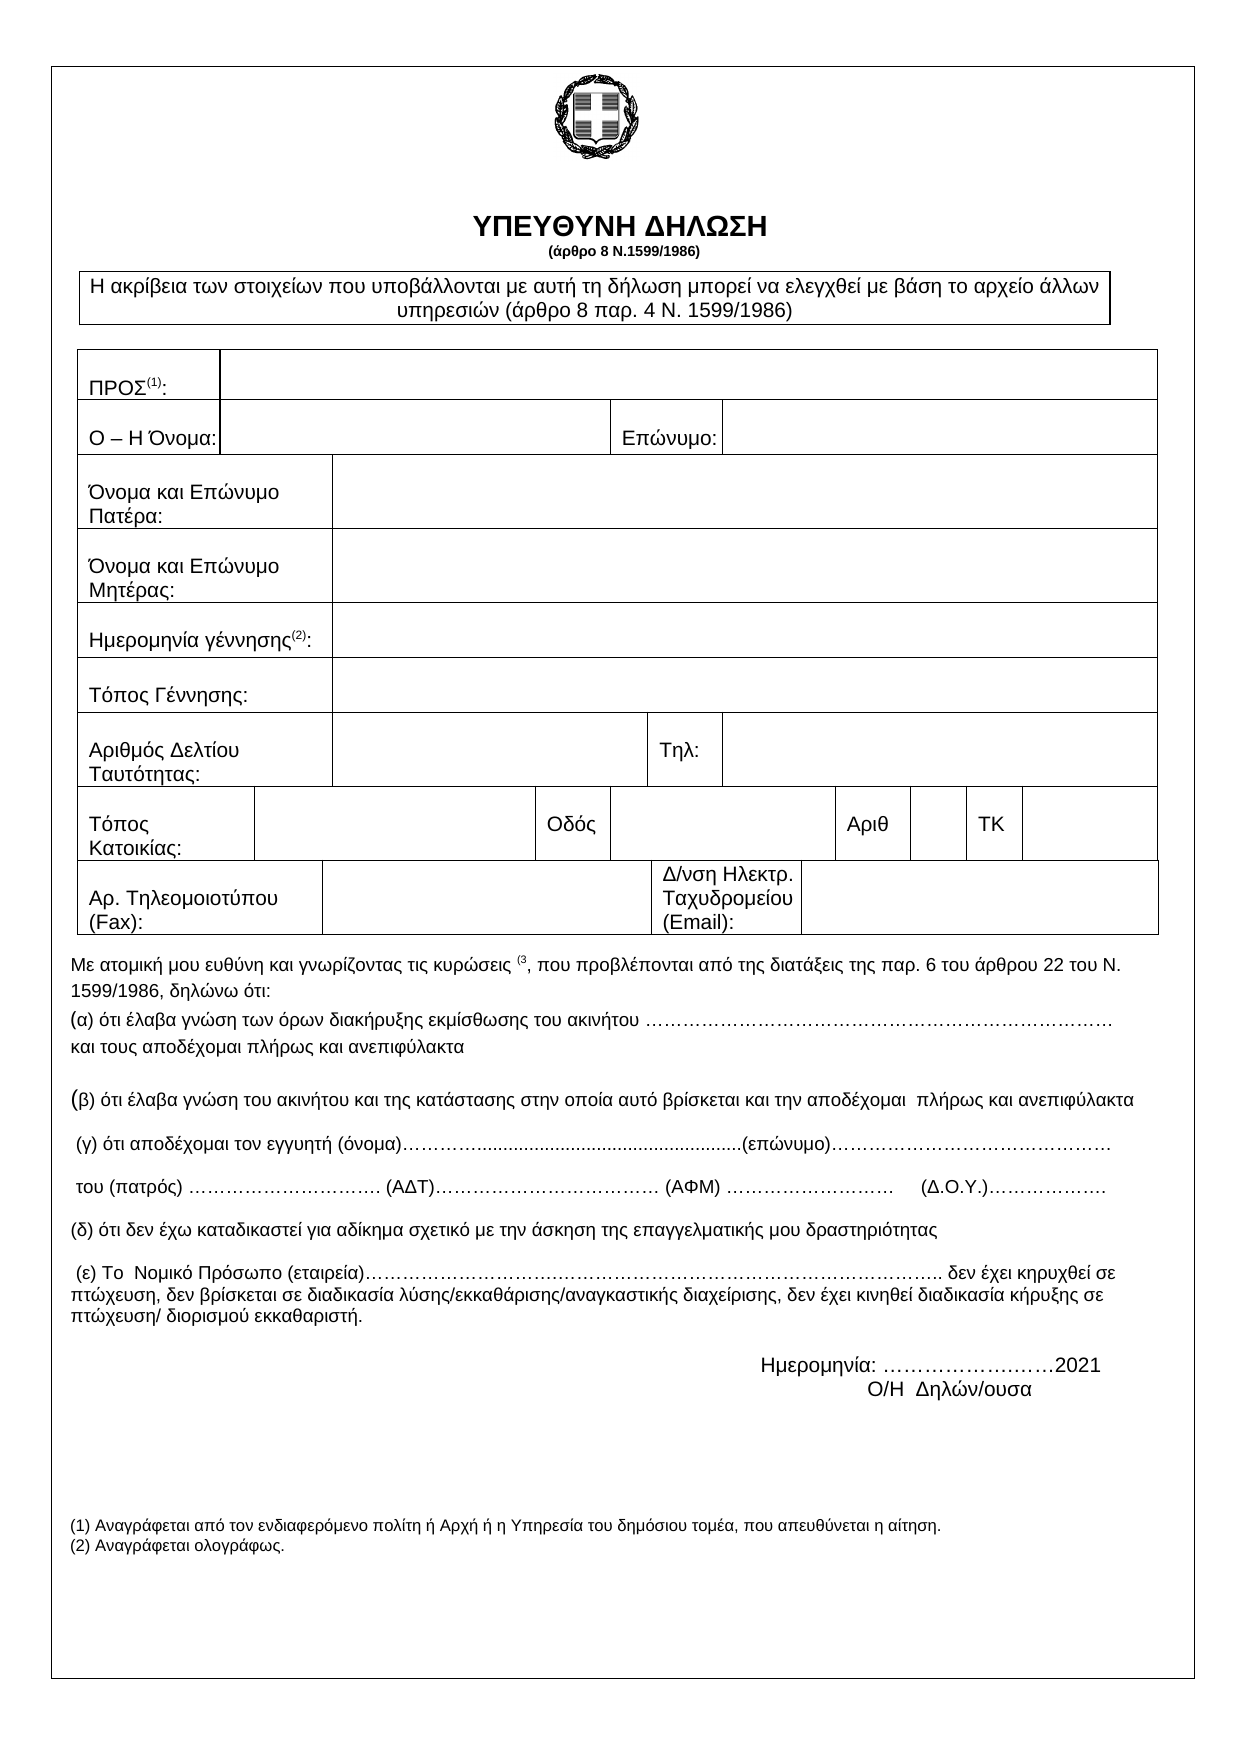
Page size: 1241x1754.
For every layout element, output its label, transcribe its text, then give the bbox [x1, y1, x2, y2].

text (1) Αναγράφεται από τον ενδιαφερόμενο πολίτη ή Αρχή ή η Υπηρεσία του δημόσιου τομέα, που απευθύνεται η αίτηση. [70, 1516, 1152, 1535]
table_cell Αριθ [836, 787, 910, 859]
table_cell Τόπος Γέννησης: [78, 658, 332, 712]
table_cell [255, 787, 535, 859]
picture [552, 73, 640, 161]
table_cell [723, 713, 1157, 786]
table_cell [723, 400, 1157, 454]
table_header ΠΡΟΣ(1): [78, 350, 219, 399]
table_cell ΤΚ [967, 787, 1022, 859]
text (2) Αναγράφεται ολογράφως. [70, 1535, 1152, 1554]
table_cell Δ/νση Ηλεκτρ. Ταχυδρομείου (Εmail): [652, 861, 801, 933]
text Ο/Η Δηλών/ουσα [89, 1377, 1101, 1401]
table_header Με ατομική μου ευθύνη και γνωρίζοντας τις κυρώσεις (3, που προβλέπονται από της διατάξεις της παρ. 6 του άρθρου 22 του Ν. 1599/1986, δηλώνω ότι: (α) ότι έλαβα γνώση των όρων διακήρυξης εκμίσθωσης του ακινήτου ………………………………………………………………… και τους αποδέχομαι πλήρως και ανεπιφύλακτα (β) ότι έλαβα γνώση του ακινήτου και της κατάστασης στην οποία αυτό βρίσκεται και την αποδέχομαι πλήρως και ανεπιφύλακτα (γ) ότι αποδέχομαι τον εγγυητή (όνομα)…………...................................................(επώνυμο)……………………………………… του (πατρός) …………………………. (ΑΔΤ)……………………………… (ΑΦΜ) ……………………… (Δ.Ο.Υ.)………………. (δ) ότι δεν έχω καταδικαστεί για αδίκημα σχετικό με την άσκηση της επαγγελματικής μου δραστηριότητας (ε) Το Νομικό Πρόσωπο (εταιρεία)………………………….…………………………………………………….. δεν έχει κηρυχθεί σε πτώχευση, δεν βρίσκεται σε διαδικασία λύσης/εκκαθάρισης/αναγκαστικής διαχείρισης, δεν έχει κινηθεί διαδικασία κήρυξης σε πτώχευση/ διορισμού εκκαθαριστή. [59, 954, 1163, 1353]
table_cell Αριθμός Δελτίου Ταυτότητας: [78, 713, 332, 786]
table_cell [333, 455, 1157, 528]
table_cell [611, 787, 835, 859]
table_cell [221, 400, 610, 454]
table_cell [323, 861, 651, 933]
table_cell Όνομα και Επώνυμο Μητέρας: [78, 529, 332, 602]
table_cell [333, 529, 1157, 602]
table_cell [1023, 787, 1157, 859]
table_cell Τόπος Κατοικίας: [78, 787, 254, 859]
table_cell Αρ. Τηλεομοιοτύπου (Fax): [78, 861, 322, 933]
table_cell [333, 713, 647, 786]
table_cell Τηλ: [648, 713, 722, 786]
table_cell Οδός [536, 787, 610, 859]
table_cell [911, 787, 966, 859]
subtitle ΥΠΕΥΘΥΝΗ ΔΗΛΩΣΗ [89, 209, 1152, 242]
table_cell Ημερομηνία γέννησης(2): [78, 603, 332, 657]
table_cell Όνομα και Επώνυμο Πατέρα: [78, 455, 332, 528]
text Η ακρίβεια των στοιχείων που υποβάλλονται με αυτή τη δήλωση μπορεί να ελεγχθεί με βάση το αρχείο άλλων υπηρεσιών (άρθρο 8 παρ. 4 Ν. 1599/1986) [80, 272, 1109, 324]
table_cell Ο – Η Όνομα: [78, 400, 219, 454]
subtitle (άρθρο 8 Ν.1599/1986) [89, 242, 1152, 271]
table_cell [333, 658, 1157, 712]
text Ημερομηνία: ……………….……2021 [89, 1353, 1101, 1377]
table_cell Επώνυμο: [611, 400, 722, 454]
table_header [221, 350, 1157, 399]
table_cell [333, 603, 1157, 657]
table_cell [802, 861, 1158, 933]
